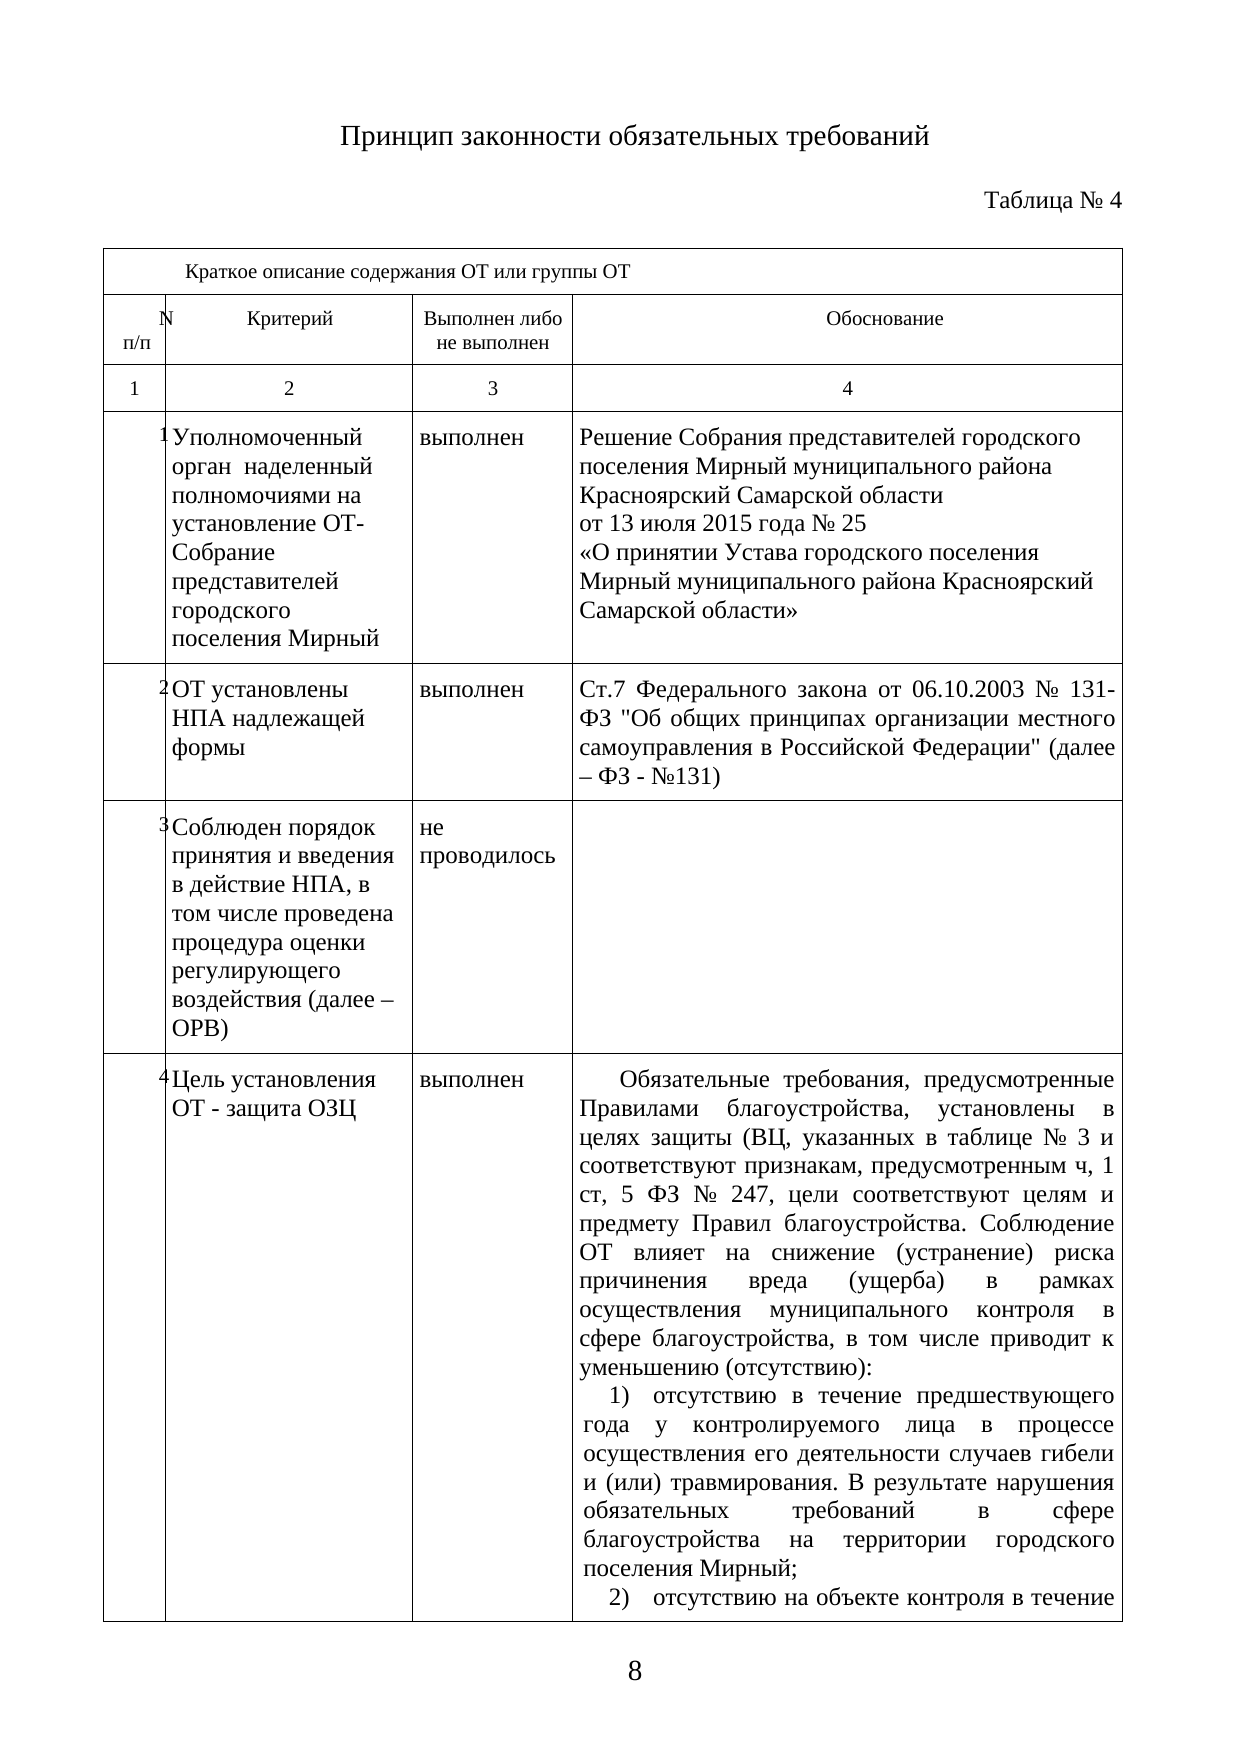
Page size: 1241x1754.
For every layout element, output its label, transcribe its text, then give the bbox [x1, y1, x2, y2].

table_cell Обоснование [573, 295, 1122, 364]
table_cell 4 [104, 1054, 165, 1621]
table_cell N п/п [104, 295, 165, 364]
table_cell Уполномоченный орган наделенный полномочиями на установление ОТ- Собрание представителей городского поселения Мирный [166, 412, 412, 663]
table_cell 3 [413, 365, 572, 411]
table_cell 1 [104, 365, 165, 411]
table_cell Соблюден порядок принятия и введения в действие НПА, в том числе проведена процедура оценки регулирующего воздействия (далее – ОРВ) [166, 801, 412, 1052]
table_cell выполнен [413, 412, 572, 663]
table_cell Выполнен либо не выполнен [413, 295, 572, 364]
table_cell выполнен [413, 664, 572, 800]
table_cell Ст.7 Федерального закона от 06.10.2003 № 131-ФЗ "Об общих принципах организации местного самоуправления в Российской Федерации" (далее – ФЗ - №131) [573, 664, 1122, 800]
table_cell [166, 1054, 412, 1621]
text Таблица № 4 [148, 185, 1122, 214]
table_cell [573, 801, 1122, 1052]
table_cell 3 [104, 801, 165, 1052]
table_cell 1 [104, 412, 165, 663]
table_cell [573, 1054, 1122, 1621]
table_cell Критерий [166, 295, 412, 364]
table_cell выполнен [413, 1054, 572, 1621]
table_cell не проводилось [413, 801, 572, 1052]
table_header Краткое описание содержания ОТ или группы ОТ [104, 249, 1122, 294]
table_cell ОТ установлены НПА надлежащей формы [166, 664, 412, 800]
text Принцип законности обязательных требований [148, 118, 1122, 152]
table_cell 2 [166, 365, 412, 411]
table_cell Решение Собрания представителей городского поселения Мирный муниципального района Красноярский Самарской области от 13 июля 2015 года № 25 «О принятии Устава городского поселения Мирный муниципального района Красноярский Самарской области» [573, 412, 1122, 663]
table_cell 2 [104, 664, 165, 800]
table_cell 4 [573, 365, 1122, 411]
